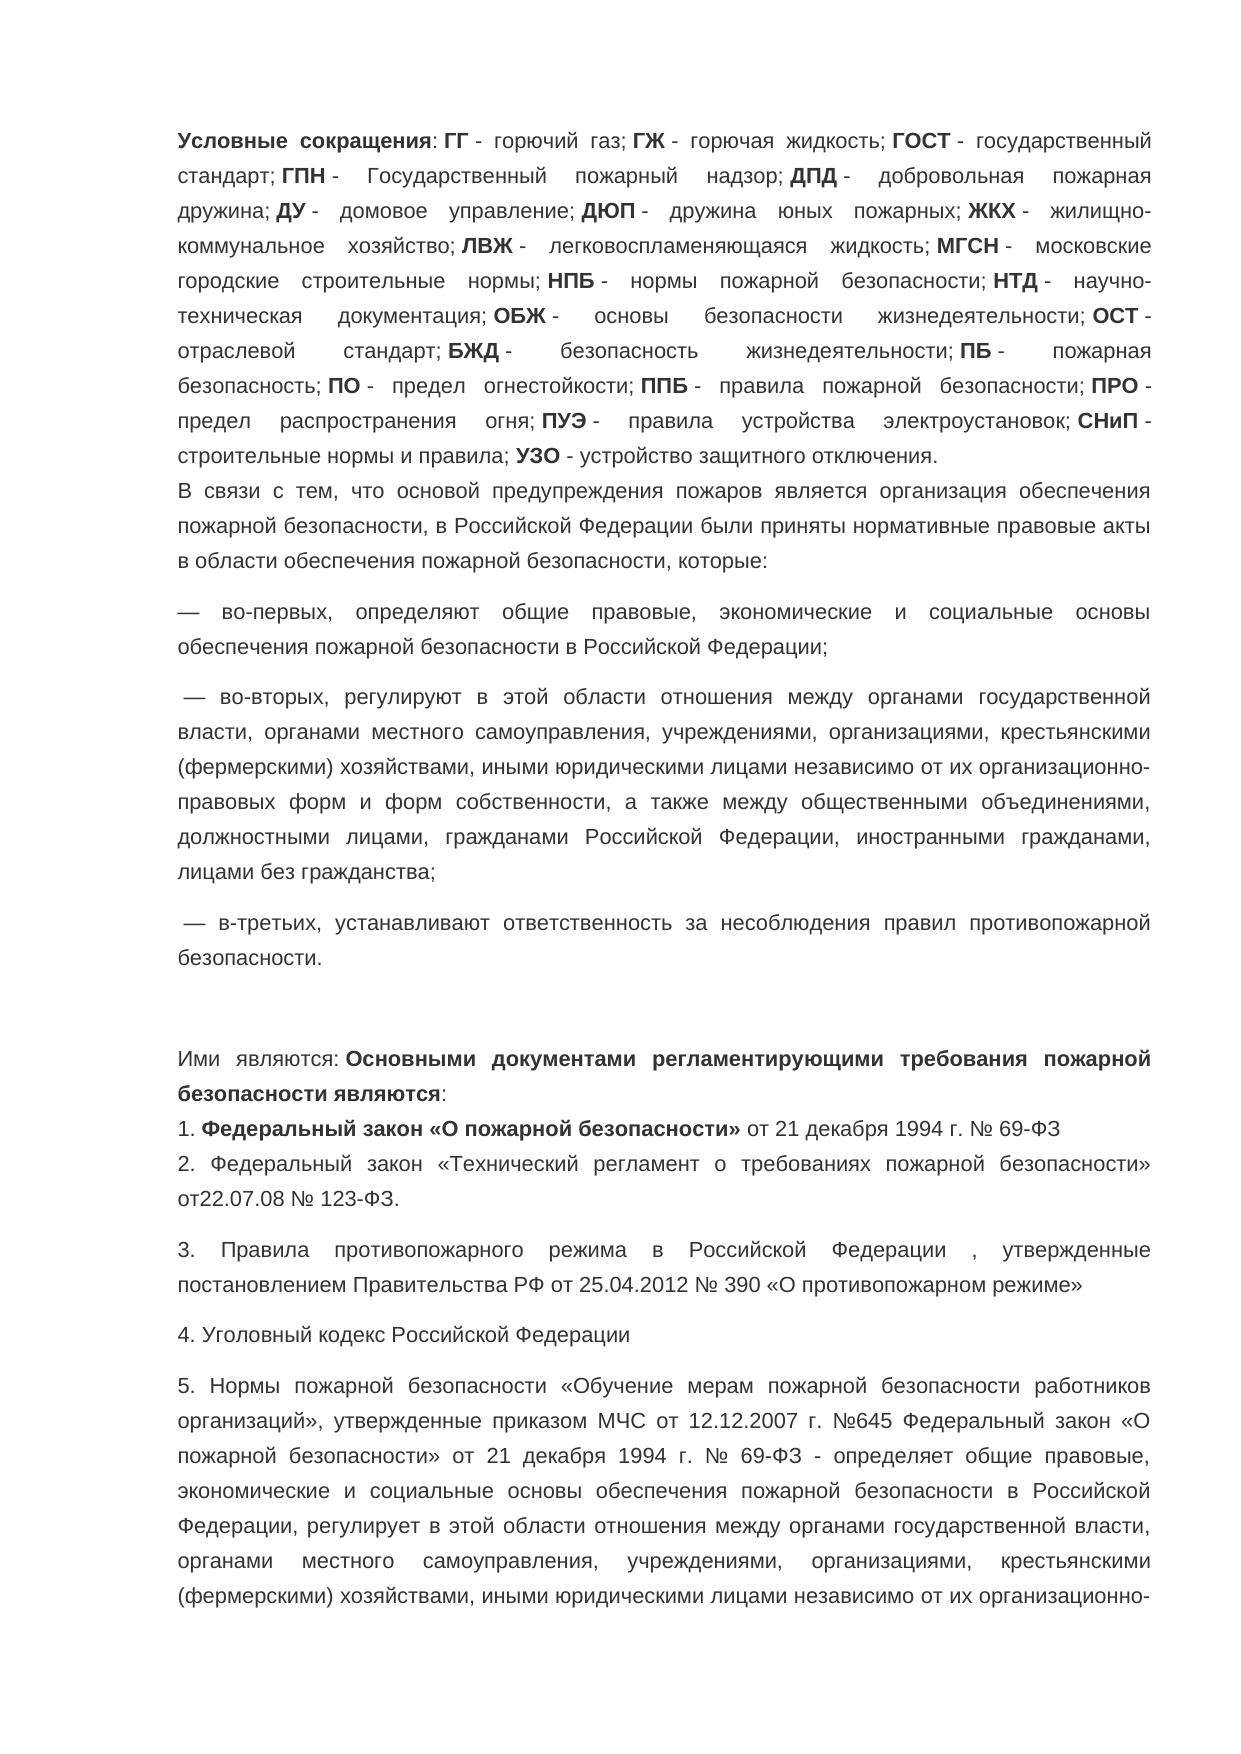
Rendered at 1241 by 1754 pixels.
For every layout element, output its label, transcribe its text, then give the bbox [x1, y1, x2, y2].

text Условные сокращения: ГГ - горючий газ; ГЖ - горючая жидкость; ГОСТ - государственный стандарт; ГПН - Государственный пожарный надзор; ДПД - добровольная пожарная дружина; ДУ - домовое управление; ДЮП - дружина юных пожарных; ЖКХ - жилищно-коммунальное хозяйство; ЛВЖ - легковоспламеняющаяся жидкость; МГСН - московские городские строительные нормы; НПБ - нормы пожарной безопасности; НТД - научно-техническая документация; ОБЖ - основы безопасности жизнедеятельности; ОСТ - отраслевой стандарт; БЖД - безопасность жизнедеятельности; ПБ - пожарная безопасность; ПО - предел огнестойкости; ППБ - правила пожарной безопасности; ПРО - предел распространения огня; ПУЭ - правила устройства электроустановок; СНиП - строительные нормы и правила; УЗО - устройство защитного отключения. [177, 118, 1152, 468]
text 2. Федеральный закон «Технический регламент о требованиях пожарной безопасности» от22.07.08 № 123-ФЗ. [177, 1141, 1152, 1211]
text Ими являются: Основными документами регламентирующими требования пожарной безопасности являются: [177, 1036, 1152, 1106]
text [177, 1363, 1152, 1608]
text 3. Правила противопожарного режима в Российской Федерации , утвержденные постановлением Правительства РФ от 25.04.2012 № 390 «О противопожарном режиме» [177, 1227, 1152, 1297]
text — во-первых, определяют общие правовые, экономические и социальные основы обеспечения пожарной безопасности в Российской Федерации; [177, 589, 1152, 659]
text 1. Федеральный закон «О пожарной безопасности» от 21 декабря 1994 г. № 69-ФЗ [177, 1106, 1152, 1141]
text — во-вторых, регулируют в этой области отношения между органами государственной власти, органами местного самоуправления, учреждениями, организациями, крестьянскими (фермерскими) хозяйствами, иными юридическими лицами независимо от их организационно-правовых форм и форм собственности, а также между общественными объединениями, должностными лицами, гражданами Российской Федерации, иностранными гражданами, лицами без гражданства; [177, 674, 1152, 884]
text — в-третьих, устанавливают ответственность за несоблюдения правил противопожарной безопасности. [177, 900, 1152, 970]
text 4. Уголовный кодекс Российской Федерации [177, 1312, 1152, 1347]
text В связи с тем, что основой предупреждения пожаров является организация обеспечения пожарной безопасности, в Российской Федерации были приняты нормативные правовые акты в области обеспечения пожарной безопасности, которые: [177, 468, 1152, 573]
